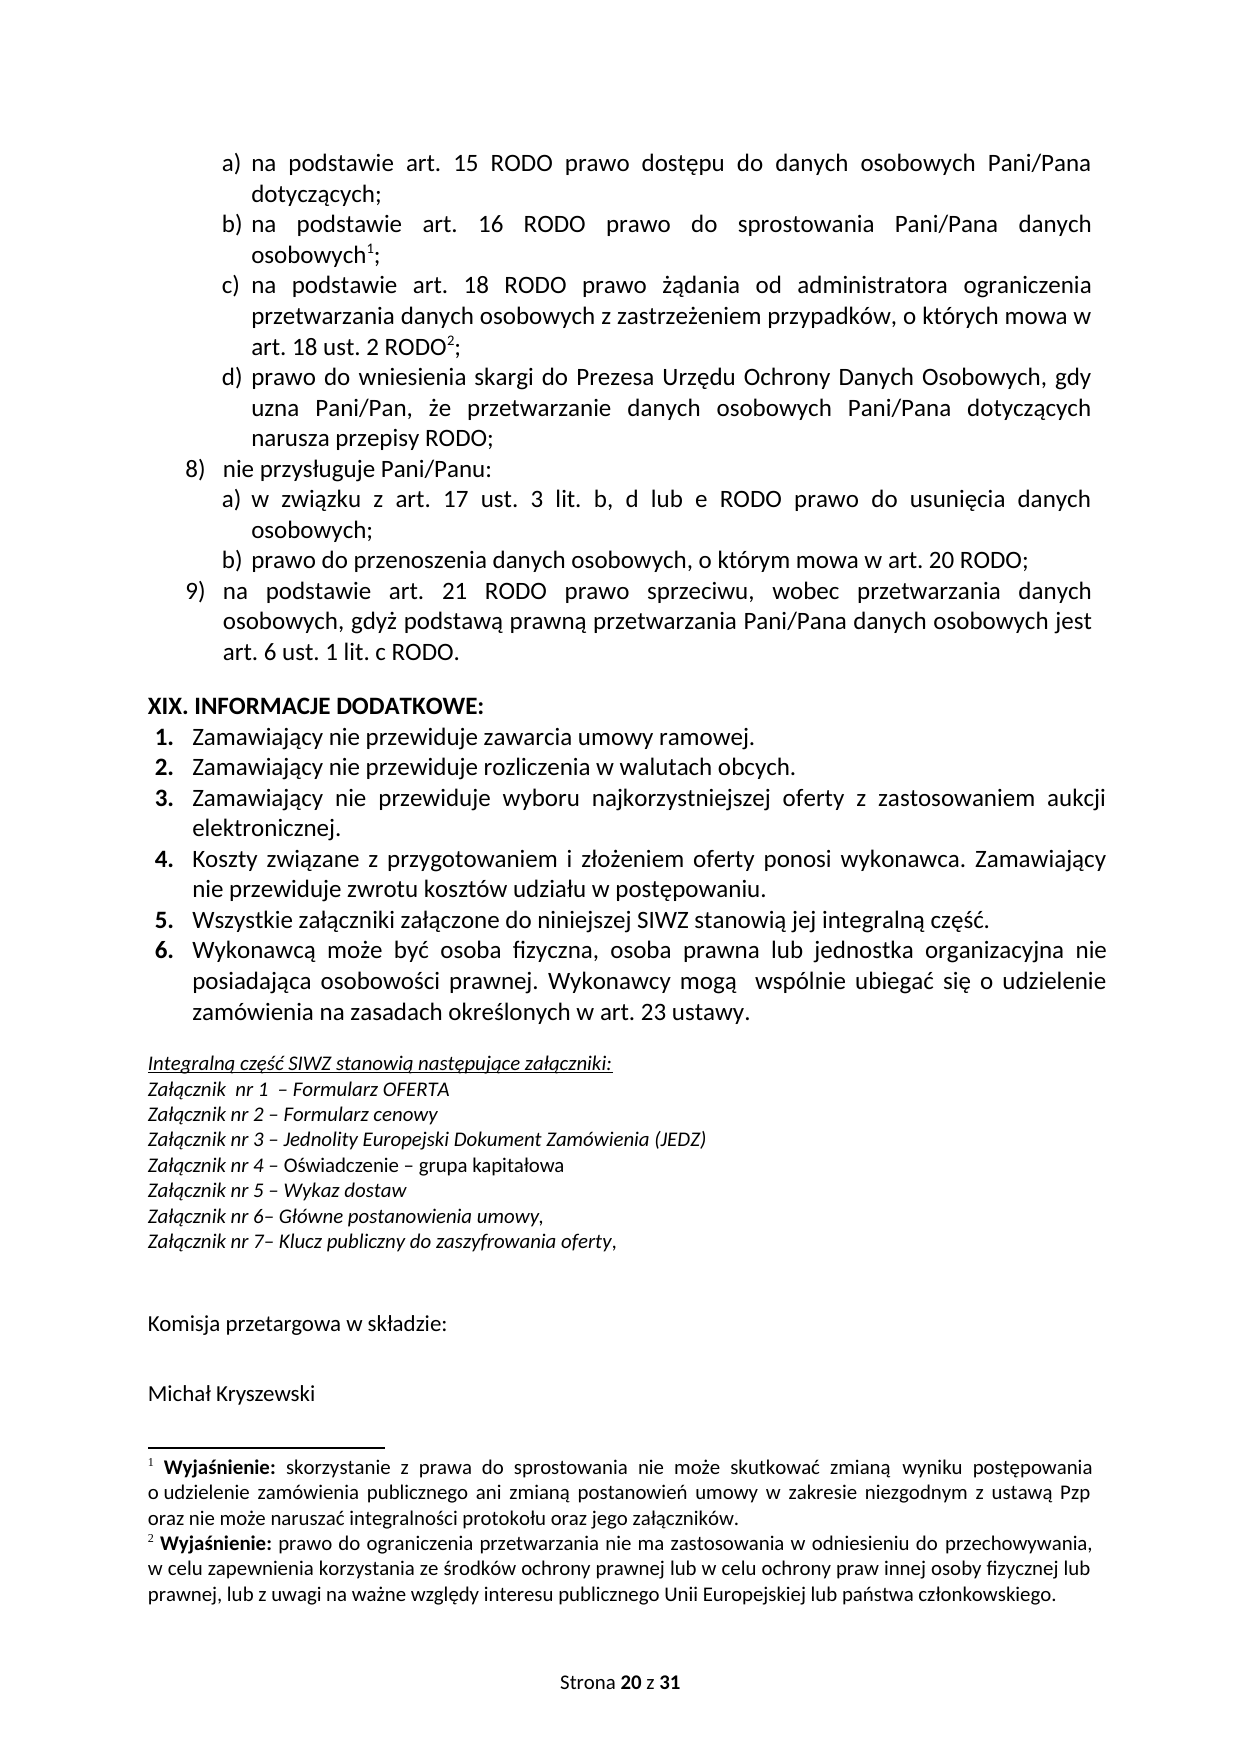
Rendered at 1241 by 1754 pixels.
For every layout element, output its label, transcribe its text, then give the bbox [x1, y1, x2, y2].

list Załącznik nr 3 – Jednolity Europejski Dokument Zamówienia (JEDZ) [148, 1127, 1093, 1152]
list Zamawiający nie przewiduje rozliczenia w walutach obcych. [154, 752, 1107, 782]
list prawo do przenoszenia danych osobowych, o którym mowa w art. 20 RODO; [222, 544, 1093, 575]
list Załącznik nr 4 – Oświadczenie – grupa kapitałowa [148, 1152, 1093, 1177]
list Komisja przetargowa w składzie: [148, 1309, 1093, 1338]
list na podstawie art. 21 RODO prawo sprzeciwu, wobec przetwarzania danych osobowych, gdyż podstawą prawną przetwarzania Pani/Pana danych osobowych jest art. 6 ust. 1 lit. c RODO. [185, 575, 1093, 666]
list Koszty związane z przygotowaniem i złożeniem oferty ponosi wykonawca. Zamawiający nie przewiduje zwrotu kosztów udziału w postępowaniu. [154, 843, 1107, 904]
list nie przysługuje Pani/Panu: [185, 453, 1093, 483]
list Integralną część SIWZ stanowią następujące załączniki: [148, 1050, 1093, 1076]
list Zamawiający nie przewiduje zawarcia umowy ramowej. [154, 721, 1107, 752]
list Zamawiający nie przewiduje wyboru najkorzystniejszej oferty z zastosowaniem aukcji elektronicznej. [154, 782, 1107, 843]
list Załącznik nr 2 – Formularz cenowy [148, 1101, 1093, 1127]
list Załącznik nr 7– Klucz publiczny do zaszyfrowania oferty, [148, 1228, 1093, 1254]
list na podstawie art. 15 RODO prawo dostępu do danych osobowych Pani/Pana dotyczących; [222, 148, 1093, 209]
list w związku z art. 17 ust. 3 lit. b, d lub e RODO prawo do usunięcia danych osobowych; [222, 483, 1093, 544]
list prawo do wniesienia skargi do Prezesa Urzędu Ochrony Danych Osobowych, gdy uzna Pani/Pan, że przetwarzanie danych osobowych Pani/Pana dotyczących narusza przepisy RODO; [222, 361, 1093, 453]
text Michał Kryszewski [148, 1379, 1093, 1408]
list na podstawie art. 18 RODO prawo żądania od administratora ograniczenia przetwarzania danych osobowych z zastrzeżeniem przypadków, o których mowa w art. 18 ust. 2 RODO; [222, 270, 1093, 361]
list Wykonawcą może być osoba fizyczna, osoba prawna lub jednostka organizacyjna nie posiadająca osobowości prawnej. Wykonawcy mogą wspólnie ubiegać się o udzielenie zamówienia na zasadach określonych w art. 23 ustawy. [154, 935, 1107, 1026]
list Załącznik nr 5 – Wykaz dostaw [148, 1177, 1093, 1203]
list Załącznik nr 1 – Formularz OFERTA [148, 1076, 1093, 1101]
list na podstawie art. 16 RODO prawo do sprostowania Pani/Pana danych osobowych; [222, 209, 1093, 270]
list Załącznik nr 6– Główne postanowienia umowy, [148, 1203, 1093, 1228]
text XIX. INFORMACJE DODATKOWE: [148, 691, 1107, 721]
list Wszystkie załączniki załączone do niniejszej SIWZ stanowią jej integralną część. [154, 904, 1107, 935]
